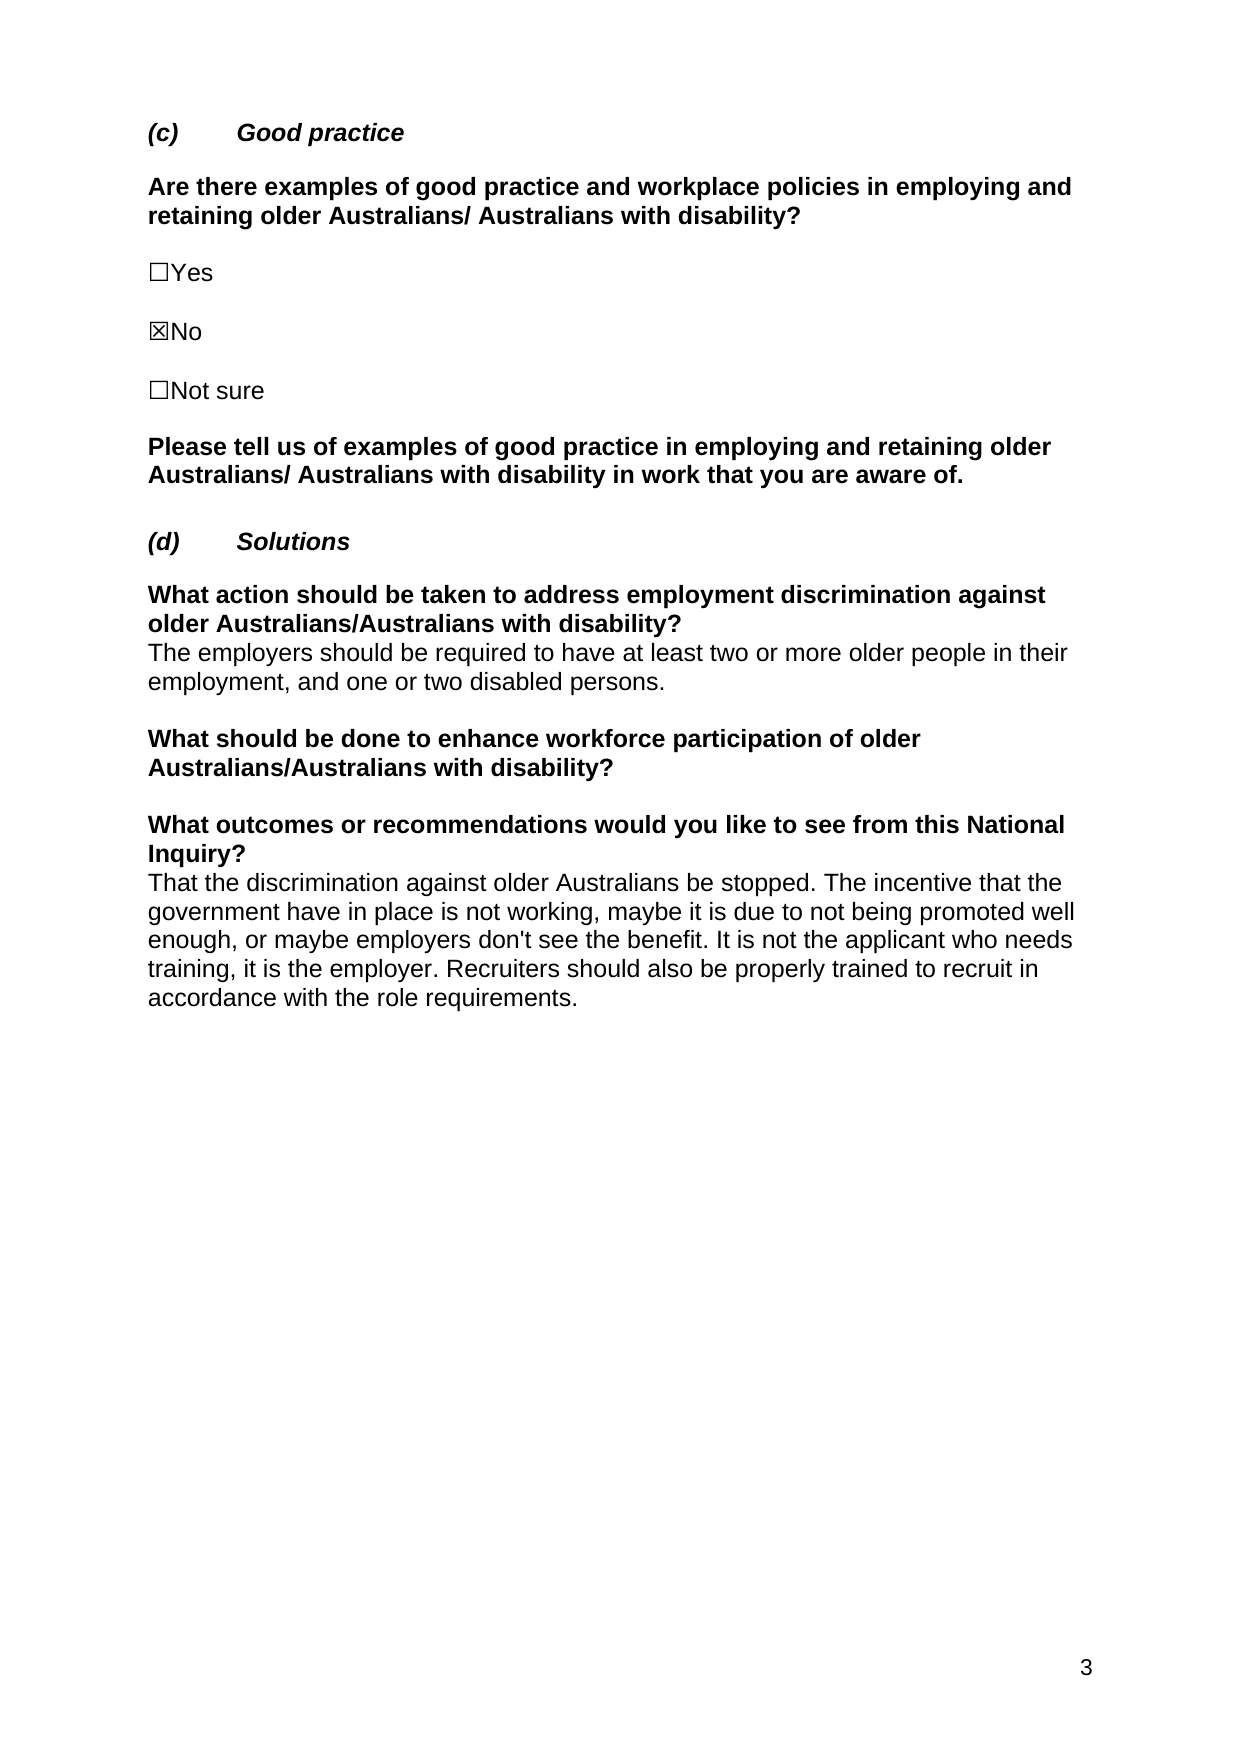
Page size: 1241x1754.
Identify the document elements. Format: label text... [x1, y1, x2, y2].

text What should be done to enhance workforce participation of older Australians/Australians with disability? [148, 724, 1092, 782]
text Please tell us of examples of good practice in employing and retaining older Australians/ Australians with disability in work that you are aware of. [148, 432, 1092, 489]
text What outcomes or recommendations would you like to see from this National Inquiry? [148, 810, 1092, 868]
text No [148, 313, 1092, 347]
subtitle Solutions [148, 527, 1092, 555]
text Are there examples of good practice and workplace policies in employing and retaining older Australians/ Australians with disability? [148, 172, 1092, 229]
text The employers should be required to have at least two or more older people in their employment, and one or two disabled persons. [148, 638, 1092, 695]
text That the discrimination against older Australians be stopped. The incentive that the government have in place is not working, maybe it is due to not being promoted well enough, or maybe employers don't see the benefit. It is not the applicant who needs training, it is the employer. Recruiters should also be properly trained to recruit in accordance with the role requirements. [148, 868, 1092, 1012]
text Not sure [148, 372, 1092, 407]
text Yes [148, 254, 1092, 288]
subtitle Good practice [148, 118, 1092, 147]
text What action should be taken to address employment discrimination against older Australians/Australians with disability? [148, 580, 1092, 638]
